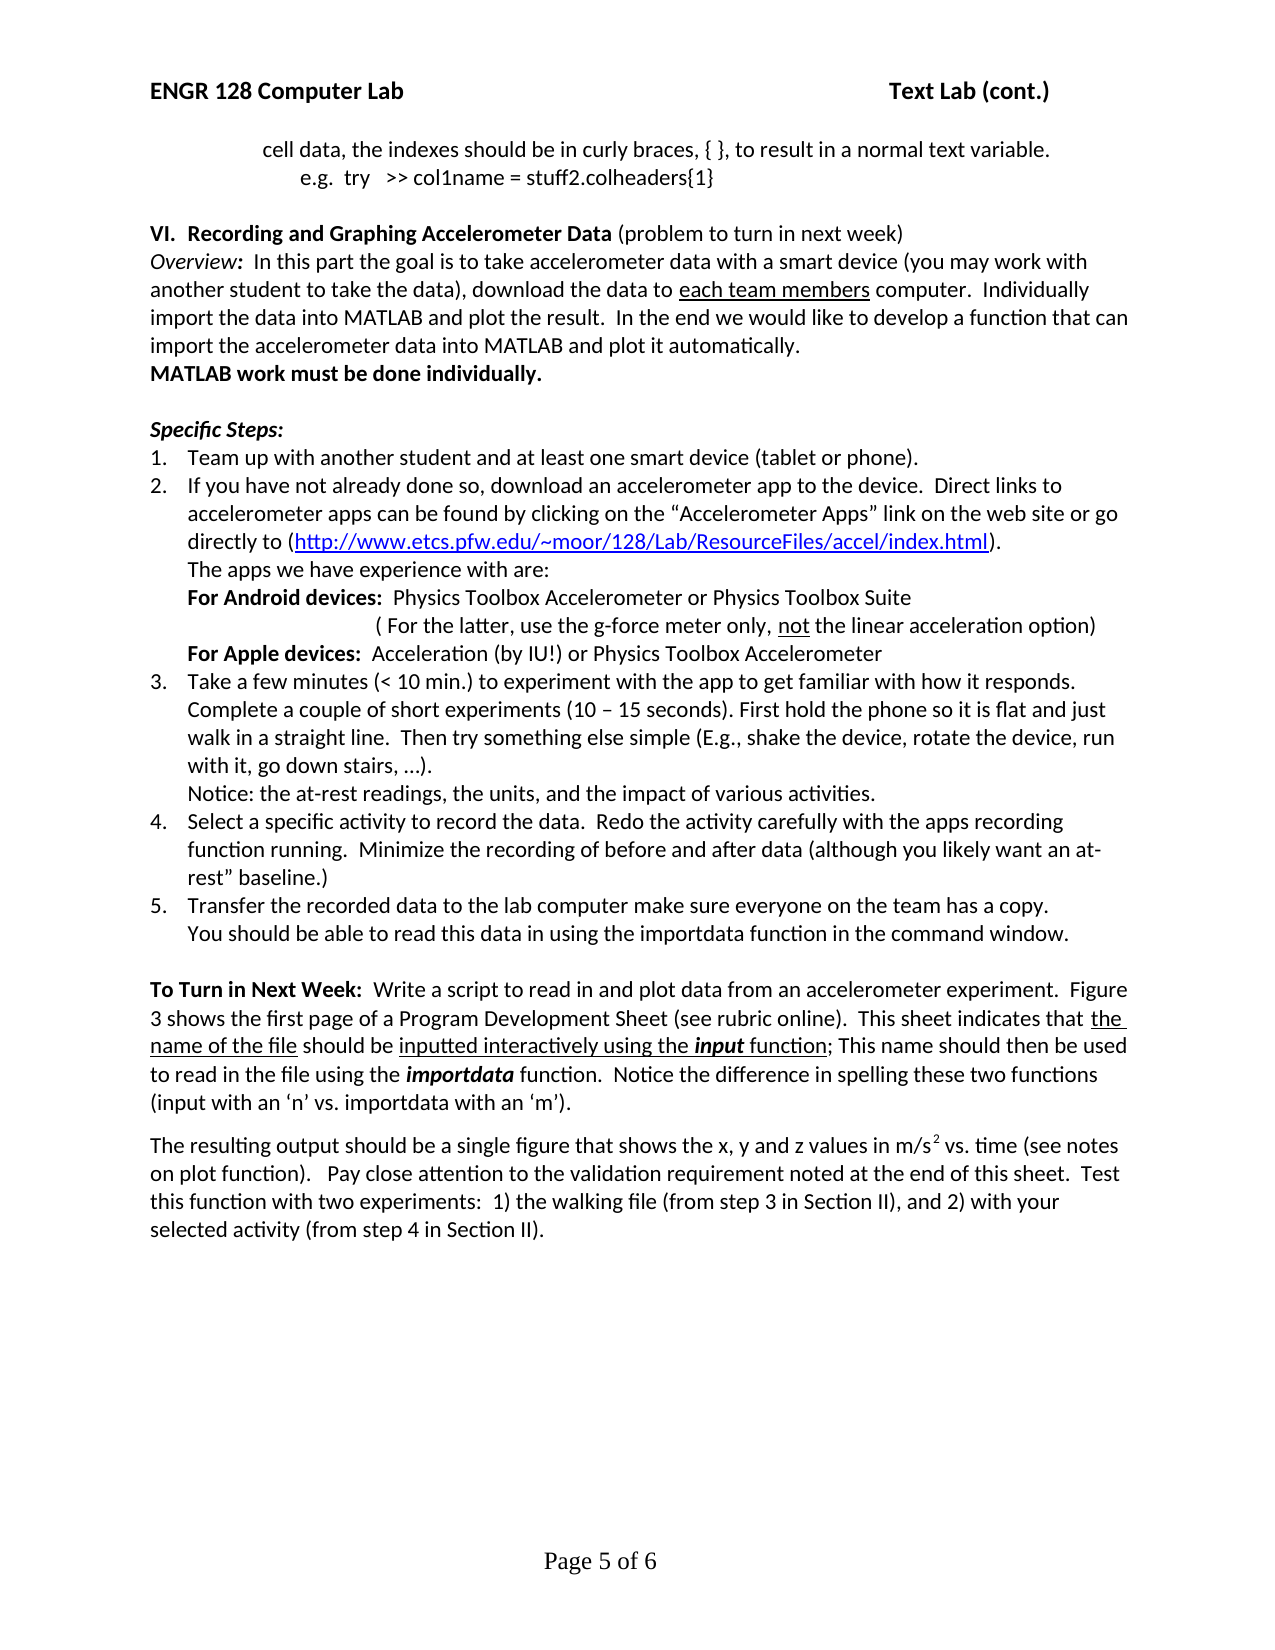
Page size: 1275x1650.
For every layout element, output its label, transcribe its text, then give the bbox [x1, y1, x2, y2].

list Overview: In this part the goal is to take accelerometer data with a smart device (you may work with another student to take the data), download the data to each team members computer. Individually import the data into MATLAB and plot the result. In the end we would like to develop a function that can import the accelerometer data into MATLAB and plot it automatically. [150, 247, 1144, 359]
list Take a few minutes (< 10 min.) to experiment with the app to get familiar with how it responds. Complete a couple of short experiments (10 – 15 seconds). First hold the phone so it is flat and just walk in a straight line. Then try something else simple (E.g., shake the device, rotate the device, run with it, go down stairs, …). Notice: the at-rest readings, the units, and the impact of various activities. [150, 667, 1144, 807]
text Specific Steps: [150, 415, 1144, 443]
text You should be able to read this data in using the importdata function in the command window. [187, 919, 1144, 948]
list MATLAB work must be done individually. [150, 359, 1144, 387]
list Recording and Graphing Accelerometer Data (problem to turn in next week) [150, 219, 1144, 247]
list Transfer the recorded data to the lab computer make sure everyone on the team has a copy. [150, 892, 1144, 919]
list If you have not already done so, download an accelerometer app to the device. Direct links to accelerometer apps can be found by clicking on the “Accelerometer Apps” link on the web site or go directly to (http://www.etcs.pfw.edu/~moor/128/Lab/ResourceFiles/accel/index.html). The apps we have experience with are: For Android devices: Physics Toolbox Accelerometer or Physics Toolbox Suite ( For the latter, use the g-force meter only, not the linear acceleration option) [150, 471, 1144, 639]
text To Turn in Next Week: Write a script to read in and plot data from an accelerometer experiment. Figure 3 shows the first page of a Program Development Sheet (see rubric online). This sheet indicates that the name of the file should be inputted interactively using the input function; This name should then be used to read in the file using the importdata function. Notice the difference in spelling these two functions (input with an ‘n’ vs. importdata with an ‘m’). The resulting output should be a single figure that shows the x, y and z values in m/s2 vs. time (see notes on plot function). Pay close attention to the validation requirement noted at the end of this sheet. Test this function with two experiments: 1) the walking file (from step 3 in Section II), and 2) with your selected activity (from step 4 in Section II). [150, 976, 1144, 1243]
list Team up with another student and at least one smart device (tablet or phone). [150, 443, 1144, 471]
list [225, 135, 1144, 191]
text For Apple devices: Acceleration (by IU!) or Physics Toolbox Accelerometer [150, 639, 1144, 667]
list Select a specific activity to record the data. Redo the activity carefully with the apps recording function running. Minimize the recording of before and after data (although you likely want an at-rest” baseline.) [150, 807, 1144, 892]
